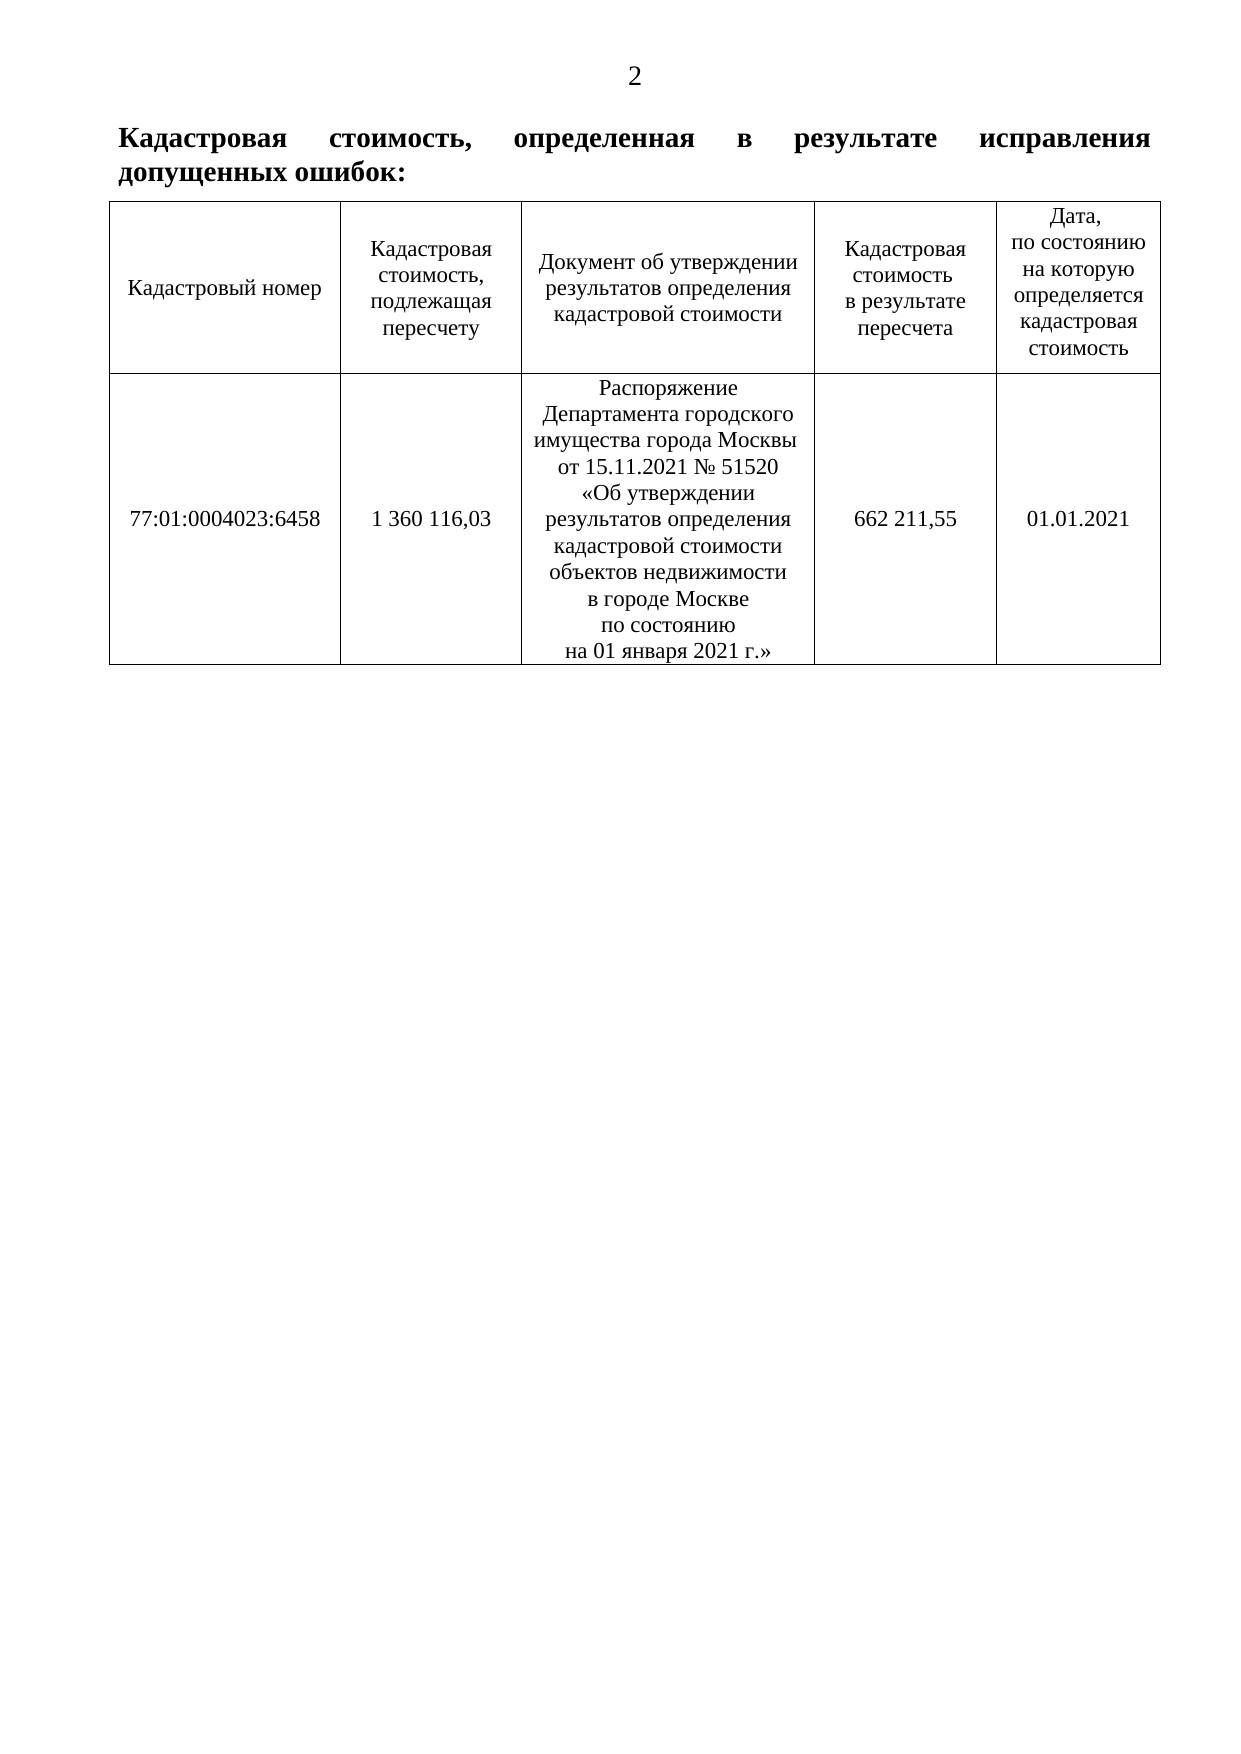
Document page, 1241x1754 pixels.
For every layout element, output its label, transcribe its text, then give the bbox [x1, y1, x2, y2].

table_header Кадастровая стоимость в результате пересчета [815, 202, 996, 373]
table_cell Распоряжение Департамента городского имущества города Москвы от 15.11.2021 № 51520 «Об утверждении результатов определения кадастровой стоимости объектов недвижимости в городе Москве по состоянию на 01 января 2021 г.» [522, 374, 814, 664]
table_cell 1 360 116,03 [341, 374, 521, 664]
text Кадастровая стоимость, определенная в результате исправления допущенных ошибок: [118, 120, 1152, 187]
table_cell 662 211,55 [815, 374, 996, 664]
table_header Кадастровая стоимость, подлежащая пересчету [341, 202, 521, 373]
table_cell 77:01:0004023:6458 [110, 374, 340, 664]
table_header Дата, по состоянию на которую определяется кадастровая стоимость [997, 202, 1160, 373]
table_header Документ об утверждении результатов определения кадастровой стоимости [522, 202, 814, 373]
table_header Кадастровый номер [110, 202, 340, 373]
table_cell 01.01.2021 [997, 374, 1160, 664]
